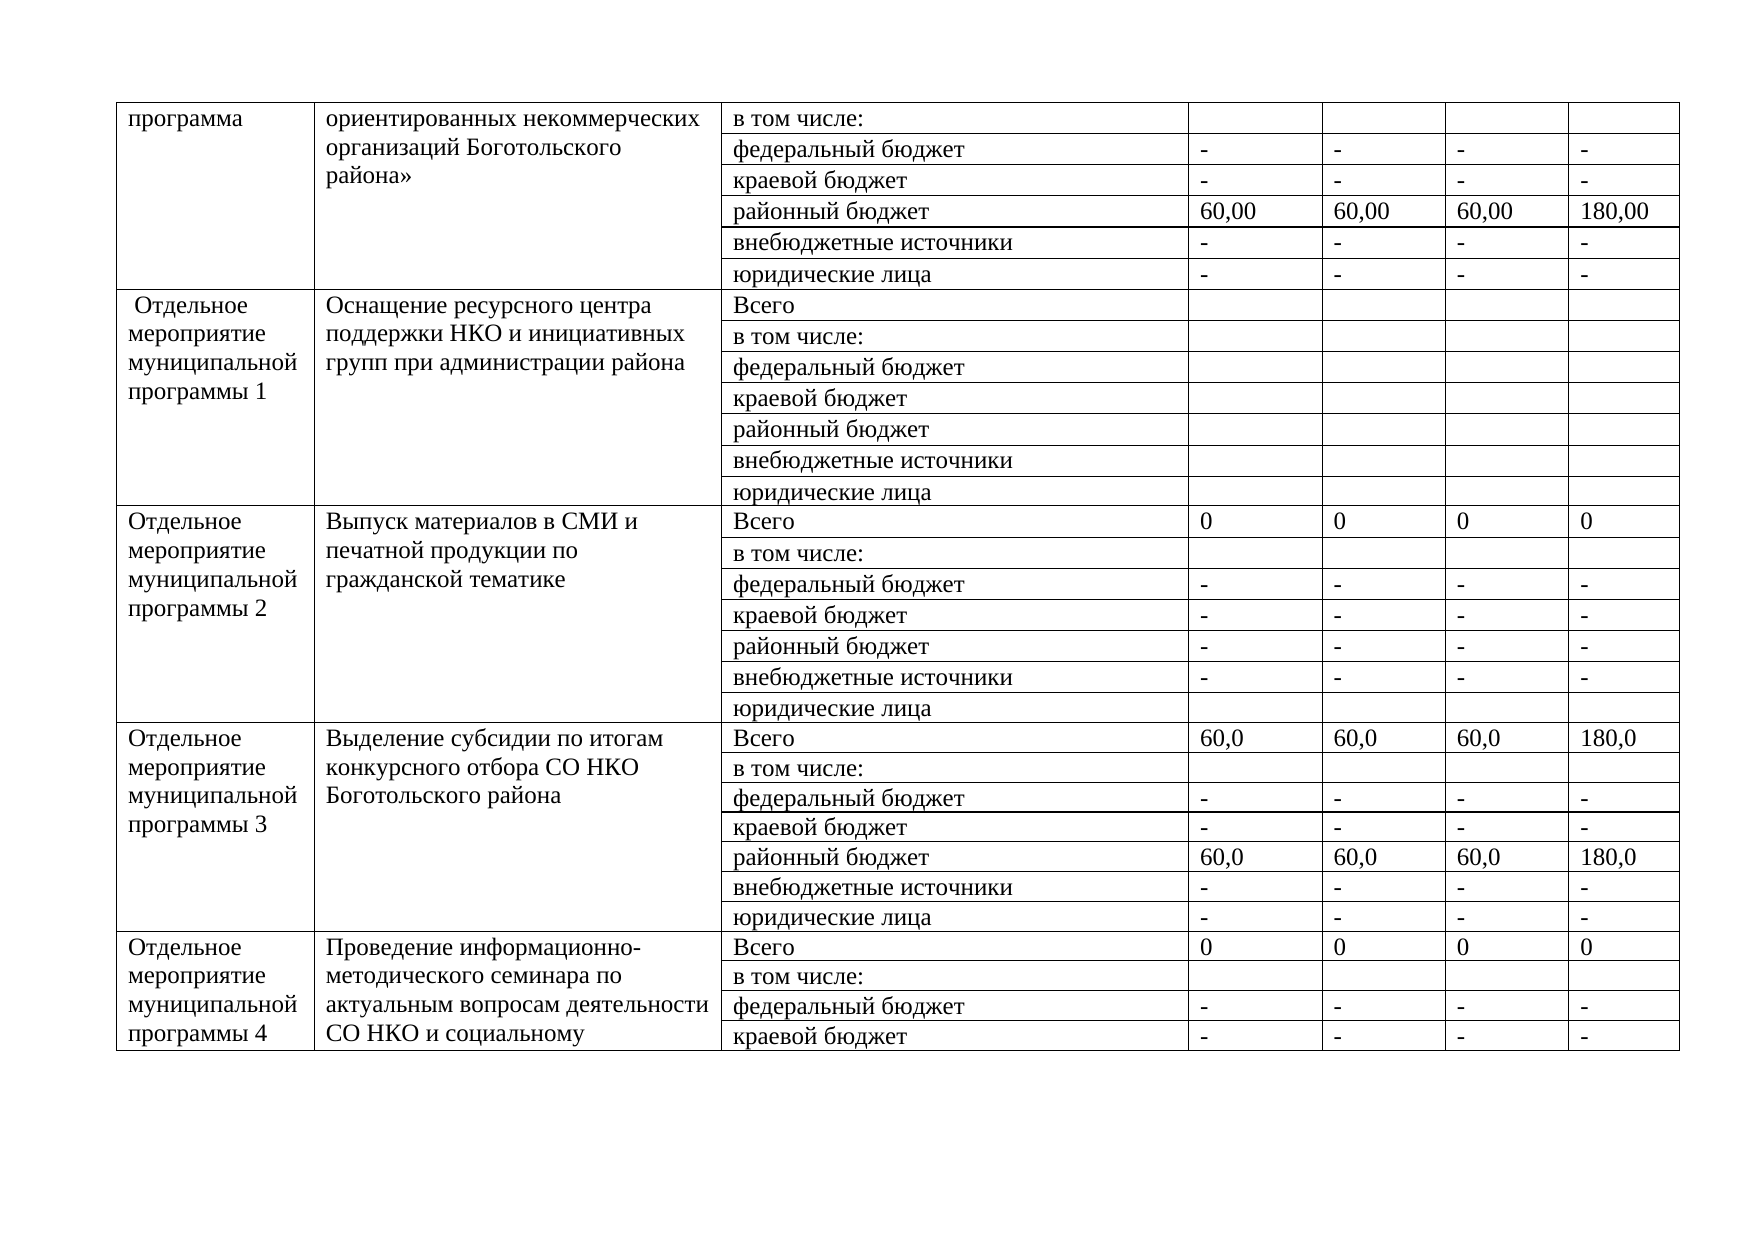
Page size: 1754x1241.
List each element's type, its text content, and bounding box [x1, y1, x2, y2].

table_cell [1189, 290, 1322, 320]
table_cell Оснащение ресурсного центра поддержки НКО и инициативных групп при администрации района [315, 290, 721, 505]
table_cell - [1446, 134, 1568, 164]
table_cell - [1189, 134, 1322, 164]
table_cell 180,00 [1569, 196, 1679, 226]
table_cell районный бюджет [722, 196, 1188, 226]
table_cell [1323, 321, 1445, 351]
table_cell [1323, 753, 1445, 782]
table_cell федеральный бюджет [722, 569, 1188, 599]
table_cell [1189, 103, 1322, 133]
table_cell 60,00 [1446, 196, 1568, 226]
table_cell - [1446, 662, 1568, 692]
table_cell [1569, 477, 1679, 505]
table_cell 0 [1446, 932, 1568, 960]
table_cell - [1189, 165, 1322, 195]
table_cell [1189, 961, 1322, 990]
table_cell [1446, 383, 1568, 413]
table_cell - [1569, 783, 1679, 811]
table_cell 0 [1569, 506, 1679, 537]
table_cell 0 [1569, 932, 1679, 960]
table_cell районный бюджет [722, 842, 1188, 871]
table_cell [1446, 321, 1568, 351]
table_cell - [1323, 259, 1445, 289]
table_cell - [1569, 165, 1679, 195]
table_cell Выделение субсидии по итогам конкурсного отбора СО НКО Боготольского района [315, 723, 721, 931]
table_cell [1569, 290, 1679, 320]
table_cell [1323, 693, 1445, 722]
table_cell - [1189, 259, 1322, 289]
table_cell - [1569, 569, 1679, 599]
table_cell - [1189, 569, 1322, 599]
table_cell - [1323, 631, 1445, 661]
table_cell Проведение информационно-методического семинара по актуальным вопросам деятельности СО НКО и социальному проектированию [315, 932, 721, 1050]
table_cell 180,0 [1569, 842, 1679, 871]
table_cell [1323, 414, 1445, 444]
table_cell [1323, 446, 1445, 476]
table_cell Отдельное мероприятие муниципальной программы 1 [117, 290, 314, 505]
table_cell [1189, 352, 1322, 382]
table_cell [1189, 477, 1322, 505]
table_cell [117, 103, 314, 289]
table_cell - [1189, 600, 1322, 630]
table_cell - [1446, 1021, 1568, 1050]
table_cell [1446, 290, 1568, 320]
table_cell Отдельное мероприятие муниципальной программы 2 [117, 506, 314, 722]
table_cell Всего [722, 723, 1188, 752]
table_cell - [1569, 872, 1679, 901]
table_cell краевой бюджет [722, 813, 1188, 841]
table_cell в том числе: [722, 538, 1188, 568]
table_cell - [1189, 872, 1322, 901]
table_cell [1569, 538, 1679, 568]
table_cell юридические лица [722, 902, 1188, 931]
table_cell - [1323, 783, 1445, 811]
table_cell - [1446, 783, 1568, 811]
table_cell в том числе: [722, 961, 1188, 990]
table_cell [1323, 477, 1445, 505]
table_cell - [1569, 631, 1679, 661]
table_cell [1189, 693, 1322, 722]
table_cell - [1189, 991, 1322, 1020]
table_cell 60,00 [1189, 196, 1322, 226]
table_cell 0 [1189, 932, 1322, 960]
table_cell [1569, 321, 1679, 351]
table_cell [1446, 961, 1568, 990]
table_cell - [1189, 813, 1322, 841]
table_cell федеральный бюджет [722, 134, 1188, 164]
table_cell - [1569, 902, 1679, 931]
table_cell юридические лица [722, 477, 1188, 505]
table_cell юридические лица [722, 693, 1188, 722]
table_cell краевой бюджет [722, 383, 1188, 413]
table_cell 0 [1323, 506, 1445, 537]
table_cell 60,0 [1446, 842, 1568, 871]
table_cell в том числе: [722, 753, 1188, 782]
table_cell 60,0 [1189, 723, 1322, 752]
table_cell [1569, 961, 1679, 990]
table_cell - [1189, 662, 1322, 692]
table_cell [1446, 753, 1568, 782]
table_cell - [1446, 569, 1568, 599]
table_cell - [1569, 228, 1679, 258]
table_cell [1446, 446, 1568, 476]
table_cell Всего [722, 290, 1188, 320]
table_cell краевой бюджет [722, 1021, 1188, 1050]
table_cell 0 [1323, 932, 1445, 960]
table_cell федеральный бюджет [722, 352, 1188, 382]
table_cell Всего [722, 506, 1188, 537]
table_cell - [1446, 991, 1568, 1020]
table_cell [1569, 103, 1679, 133]
table_cell [1569, 446, 1679, 476]
table_cell краевой бюджет [722, 165, 1188, 195]
table_cell внебюджетные источники [722, 662, 1188, 692]
table_cell - [1446, 631, 1568, 661]
table_cell краевой бюджет [722, 600, 1188, 630]
table_cell [1323, 538, 1445, 568]
table_cell - [1323, 662, 1445, 692]
table_cell внебюджетные источники [722, 872, 1188, 901]
table_cell 180,0 [1569, 723, 1679, 752]
table_cell - [1323, 991, 1445, 1020]
table_cell - [1323, 569, 1445, 599]
table_cell [1323, 290, 1445, 320]
table_cell [1323, 383, 1445, 413]
table_cell [1446, 103, 1568, 133]
table_cell Выпуск материалов в СМИ и печатной продукции по гражданской тематике [315, 506, 721, 722]
table_cell - [1323, 600, 1445, 630]
table_cell 60,0 [1189, 842, 1322, 871]
table_cell 60,0 [1446, 723, 1568, 752]
table_cell Отдельное мероприятие муниципальной программы 3 [117, 723, 314, 931]
table_cell районный бюджет [722, 414, 1188, 444]
table_cell федеральный бюджет [722, 991, 1188, 1020]
table_cell - [1323, 165, 1445, 195]
table_cell 0 [1189, 506, 1322, 537]
table_cell - [1446, 813, 1568, 841]
table_cell [1446, 693, 1568, 722]
table_cell [1446, 414, 1568, 444]
table_cell [1189, 383, 1322, 413]
table_cell - [1323, 813, 1445, 841]
table_cell - [1569, 662, 1679, 692]
table_cell юридические лица [722, 259, 1188, 289]
table_cell - [1323, 872, 1445, 901]
table_cell [1569, 383, 1679, 413]
table_cell 60,0 [1323, 842, 1445, 871]
table_cell - [1189, 631, 1322, 661]
table_cell - [1323, 1021, 1445, 1050]
table_cell - [1323, 902, 1445, 931]
table_cell 0 [1446, 506, 1568, 537]
table_cell внебюджетные источники [722, 446, 1188, 476]
table_cell [1189, 414, 1322, 444]
table_cell [1189, 321, 1322, 351]
table_cell в том числе: [722, 103, 1188, 133]
table_cell - [1189, 228, 1322, 258]
table_cell Всего [722, 932, 1188, 960]
table_cell - [1446, 872, 1568, 901]
table_cell - [1323, 134, 1445, 164]
table_cell [1323, 103, 1445, 133]
table_cell [1189, 753, 1322, 782]
table_cell - [1569, 259, 1679, 289]
table_cell Отдельное мероприятие муниципальной программы 4 [117, 932, 314, 1050]
table_cell [1189, 538, 1322, 568]
table_cell - [1446, 259, 1568, 289]
table_cell 60,0 [1323, 723, 1445, 752]
table_cell - [1569, 1021, 1679, 1050]
table_cell [1569, 693, 1679, 722]
table_cell внебюджетные источники [722, 228, 1188, 258]
table_cell [1569, 753, 1679, 782]
table_cell районный бюджет [722, 631, 1188, 661]
table_cell - [1446, 165, 1568, 195]
table_cell - [1569, 134, 1679, 164]
table_cell - [1446, 600, 1568, 630]
table_cell - [1569, 991, 1679, 1020]
table_cell [1323, 352, 1445, 382]
table_cell - [1569, 813, 1679, 841]
table_cell - [1189, 1021, 1322, 1050]
table_cell [1189, 446, 1322, 476]
table_cell [1569, 352, 1679, 382]
table_cell - [1189, 902, 1322, 931]
table_cell [1446, 352, 1568, 382]
table_cell в том числе: [722, 321, 1188, 351]
table_cell - [1446, 902, 1568, 931]
table_cell - [1569, 600, 1679, 630]
table_cell - [1189, 783, 1322, 811]
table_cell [315, 103, 721, 289]
table_cell [1569, 414, 1679, 444]
table_cell 60,00 [1323, 196, 1445, 226]
table_cell [1446, 477, 1568, 505]
table_cell [1446, 538, 1568, 568]
table_cell - [1323, 228, 1445, 258]
table_cell - [1446, 228, 1568, 258]
table_cell федеральный бюджет [722, 783, 1188, 811]
table_cell [1323, 961, 1445, 990]
